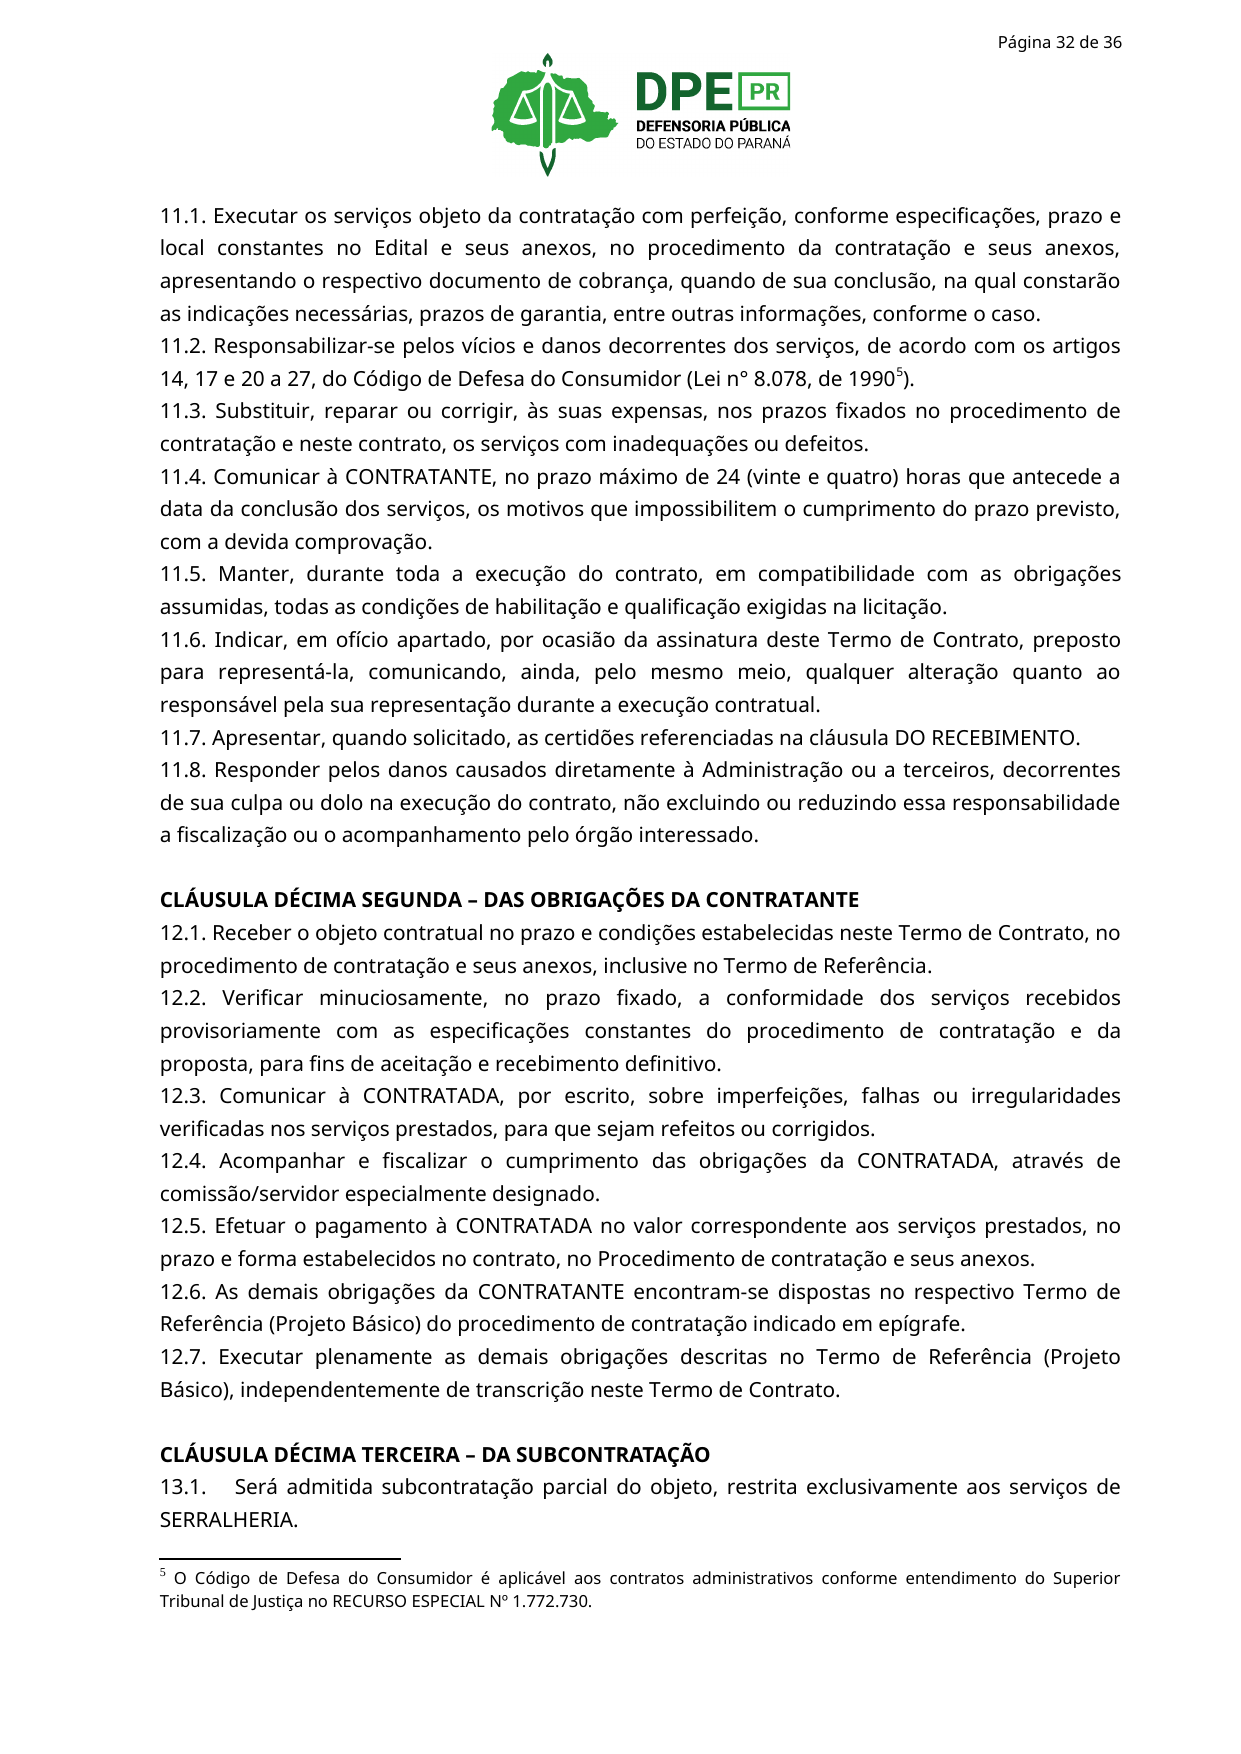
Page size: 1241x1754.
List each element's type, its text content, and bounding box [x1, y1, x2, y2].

text 12.7. Executar plenamente as demais obrigações descritas no Termo de Referência (Projeto Básico), independentemente de transcrição neste Termo de Contrato. [159, 1342, 1122, 1403]
text 12.1. Receber o objeto contratual no prazo e condições estabelecidas neste Termo de Contrato, no procedimento de contratação e seus anexos, inclusive no Termo de Referência. [159, 918, 1122, 979]
text 11.3. Substituir, reparar ou corrigir, às suas expensas, nos prazos fixados no procedimento de contratação e neste contrato, os serviços com inadequações ou defeitos. [159, 397, 1122, 458]
text 11.2. Responsabilizar-se pelos vícios e danos decorrentes dos serviços, de acordo com os artigos 14, 17 e 20 a 27, do Código de Defesa do Consumidor (Lei n° 8.078, de 1990). [159, 331, 1122, 392]
text CLÁUSULA DÉCIMA SEGUNDA – DAS OBRIGAÇÕES DA CONTRATANTE [159, 886, 1122, 914]
text 11.6. Indicar, em ofício apartado, por ocasião da assinatura deste Termo de Contrato, preposto para representá-la, comunicando, ainda, pelo mesmo meio, qualquer alteração quanto ao responsável pela sua representação durante a execução contratual. [159, 625, 1122, 718]
text 12.3. Comunicar à CONTRATADA, por escrito, sobre imperfeições, falhas ou irregularidades verificadas nos serviços prestados, para que sejam refeitos ou corrigidos. [159, 1081, 1122, 1142]
list Será admitida subcontratação parcial do objeto, restrita exclusivamente aos serviços de SERRALHERIA. [159, 1472, 1122, 1533]
picture [491, 53, 790, 177]
text 12.5. Efetuar o pagamento à CONTRATADA no valor correspondente aos serviços prestados, no prazo e forma estabelecidos no contrato, no Procedimento de contratação e seus anexos. [159, 1212, 1122, 1273]
text 12.6. As demais obrigações da CONTRATANTE encontram-se dispostas no respectivo Termo de Referência (Projeto Básico) do procedimento de contratação indicado em epígrafe. [159, 1277, 1122, 1338]
text 12.4. Acompanhar e fiscalizar o cumprimento das obrigações da CONTRATADA, através de comissão/servidor especialmente designado. [159, 1146, 1122, 1207]
text 11.1. Executar os serviços objeto da contratação com perfeição, conforme especificações, prazo e local constantes no Edital e seus anexos, no procedimento da contratação e seus anexos, apresentando o respectivo documento de cobrança, quando de sua conclusão, na qual constarão as indicações necessárias, prazos de garantia, entre outras informações, conforme o caso. [159, 201, 1122, 327]
text 11.8. Responder pelos danos causados diretamente à Administração ou a terceiros, decorrentes de sua culpa ou dolo na execução do contrato, não excluindo ou reduzindo essa responsabilidade a fiscalização ou o acompanhamento pelo órgão interessado. [159, 755, 1122, 849]
text 11.7. Apresentar, quando solicitado, as certidões referenciadas na cláusula DO RECEBIMENTO. [159, 723, 1122, 751]
text 11.4. Comunicar à CONTRATANTE, no prazo máximo de 24 (vinte e quatro) horas que antecede a data da conclusão dos serviços, os motivos que impossibilitem o cumprimento do prazo previsto, com a devida comprovação. [159, 462, 1122, 555]
text CLÁUSULA DÉCIMA TERCEIRA – DA SUBCONTRATAÇÃO [159, 1440, 1122, 1468]
text 12.2. Verificar minuciosamente, no prazo fixado, a conformidade dos serviços recebidos provisoriamente com as especificações constantes do procedimento de contratação e da proposta, para fins de aceitação e recebimento definitivo. [159, 983, 1122, 1077]
text 11.5. Manter, durante toda a execução do contrato, em compatibilidade com as obrigações assumidas, todas as condições de habilitação e qualificação exigidas na licitação. [159, 559, 1122, 621]
